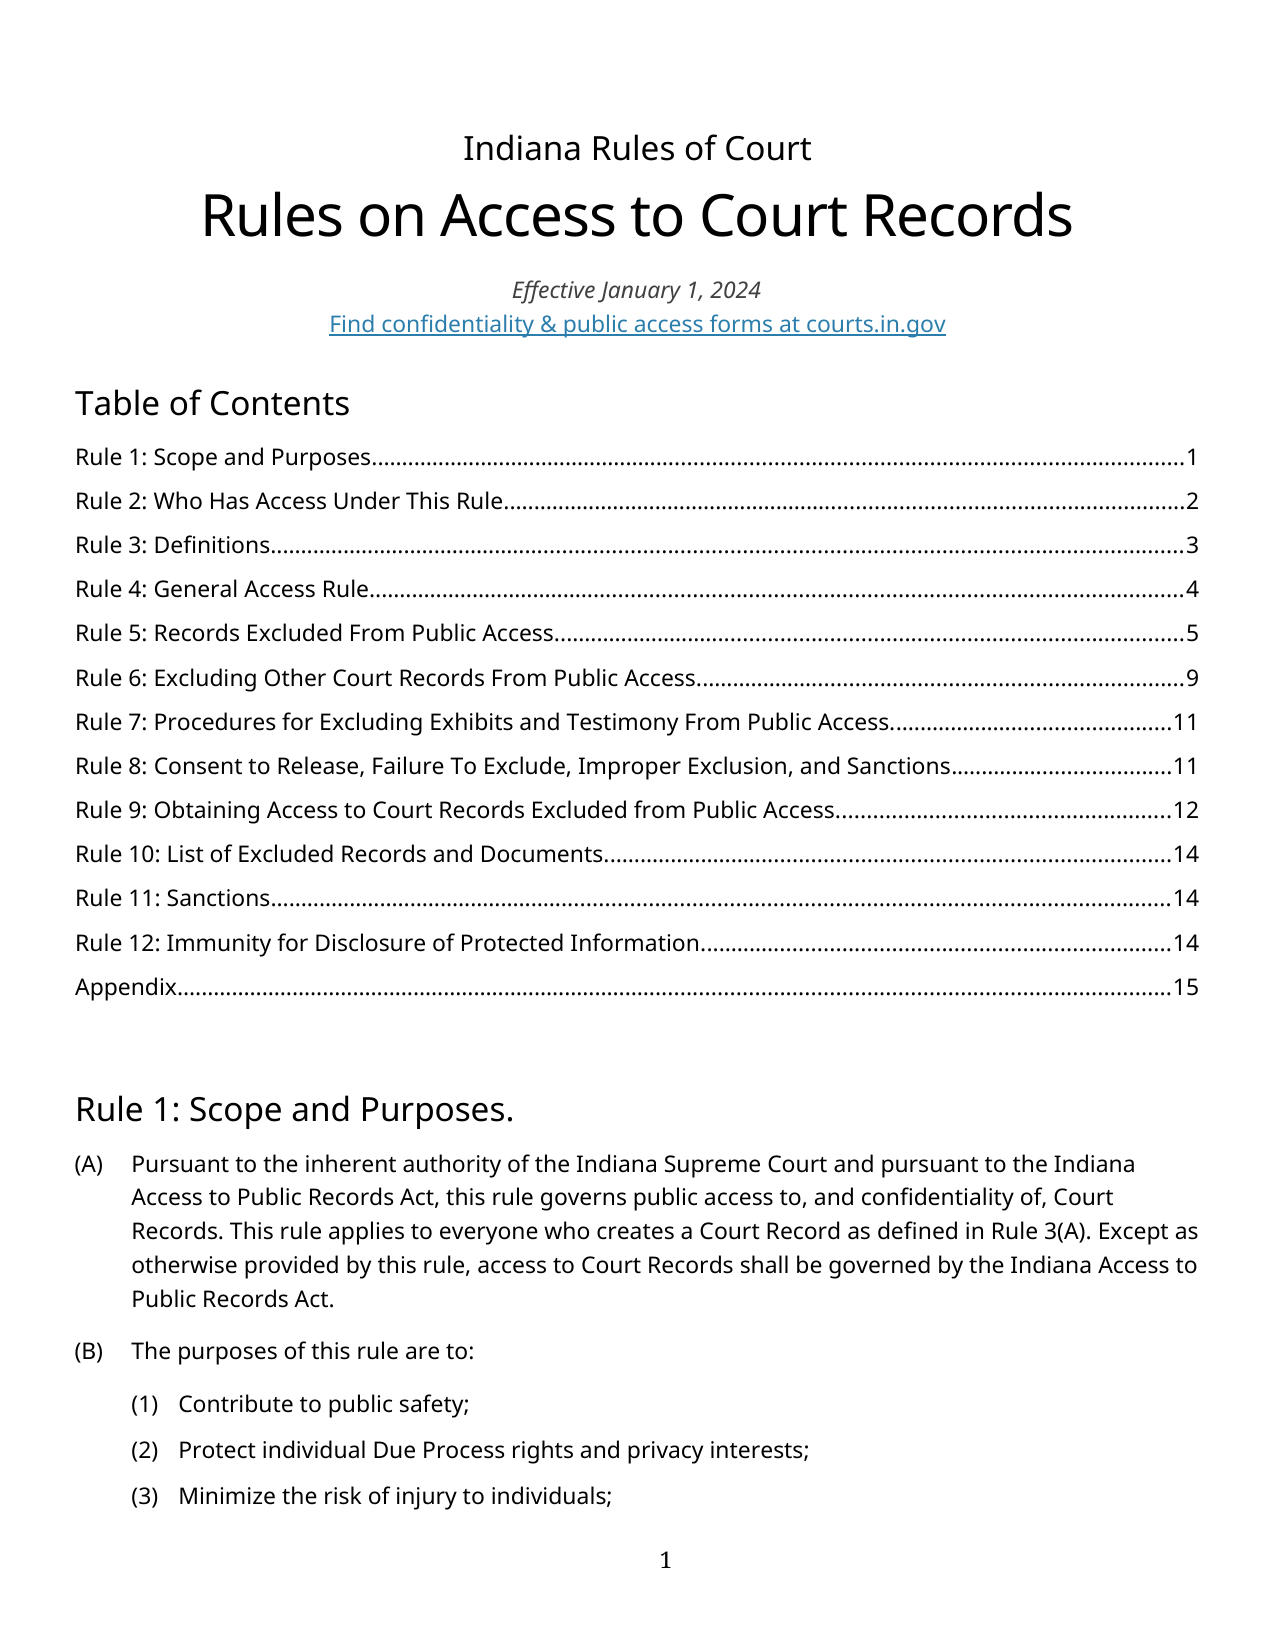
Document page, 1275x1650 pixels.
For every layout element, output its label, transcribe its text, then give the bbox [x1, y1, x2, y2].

list (B) The purposes of this rule are to: [74, 1335, 1200, 1366]
text Find confidentiality & public access forms at courts.in.gov [75, 308, 1200, 339]
list (A) Pursuant to the inherent authority of the Indiana Supreme Court and pursuant to the Indiana Access to Public Records Act, this rule governs public access to, and confidentiality of, Court Records. This rule applies to everyone who creates a Court Record as defined in Rule 3(A). Except as otherwise provided by this rule, access to Court Records shall be governed by the Indiana Access to Public Records Act. [74, 1148, 1200, 1314]
text Rule 3: Definitions. 3 [75, 529, 1200, 560]
subtitle Indiana Rules of Court [75, 125, 1200, 170]
text Rule 8: Consent to Release, Failure To Exclude, Improper Exclusion, and Sanctions. 11 [75, 750, 1200, 781]
list (1) Contribute to public safety; [131, 1388, 1200, 1419]
subtitle Rule 1: Scope and Purposes. [75, 1086, 1200, 1132]
text Rule 1: Scope and Purposes. 1 [75, 441, 1200, 472]
list (2) Protect individual Due Process rights and privacy interests; [131, 1434, 1200, 1465]
text Rule 6: Excluding Other Court Records From Public Access. 9 [75, 662, 1200, 693]
title Rules on Access to Court Records [75, 174, 1200, 253]
text Rule 12: Immunity for Disclosure of Protected Information. 14 [75, 927, 1200, 958]
text Rule 5: Records Excluded From Public Access. 5 [75, 617, 1200, 649]
text Rule 10: List of Excluded Records and Documents. 14 [75, 838, 1200, 869]
list (3) Minimize the risk of injury to individuals; [131, 1480, 1200, 1511]
text Rule 2: Who Has Access Under This Rule. 2 [75, 485, 1200, 516]
text Rule 9: Obtaining Access to Court Records Excluded from Public Access. 12 [75, 794, 1200, 825]
subtitle Table of Contents [75, 379, 1200, 425]
text Rule 11: Sanctions. 14 [75, 882, 1200, 914]
text Effective January 1, 2024 [75, 274, 1200, 306]
text Rule 7: Procedures for Excluding Exhibits and Testimony From Public Access. 11 [75, 706, 1200, 737]
text Rule 4: General Access Rule. 4 [75, 573, 1200, 604]
text Appendix 15 [75, 971, 1200, 1002]
